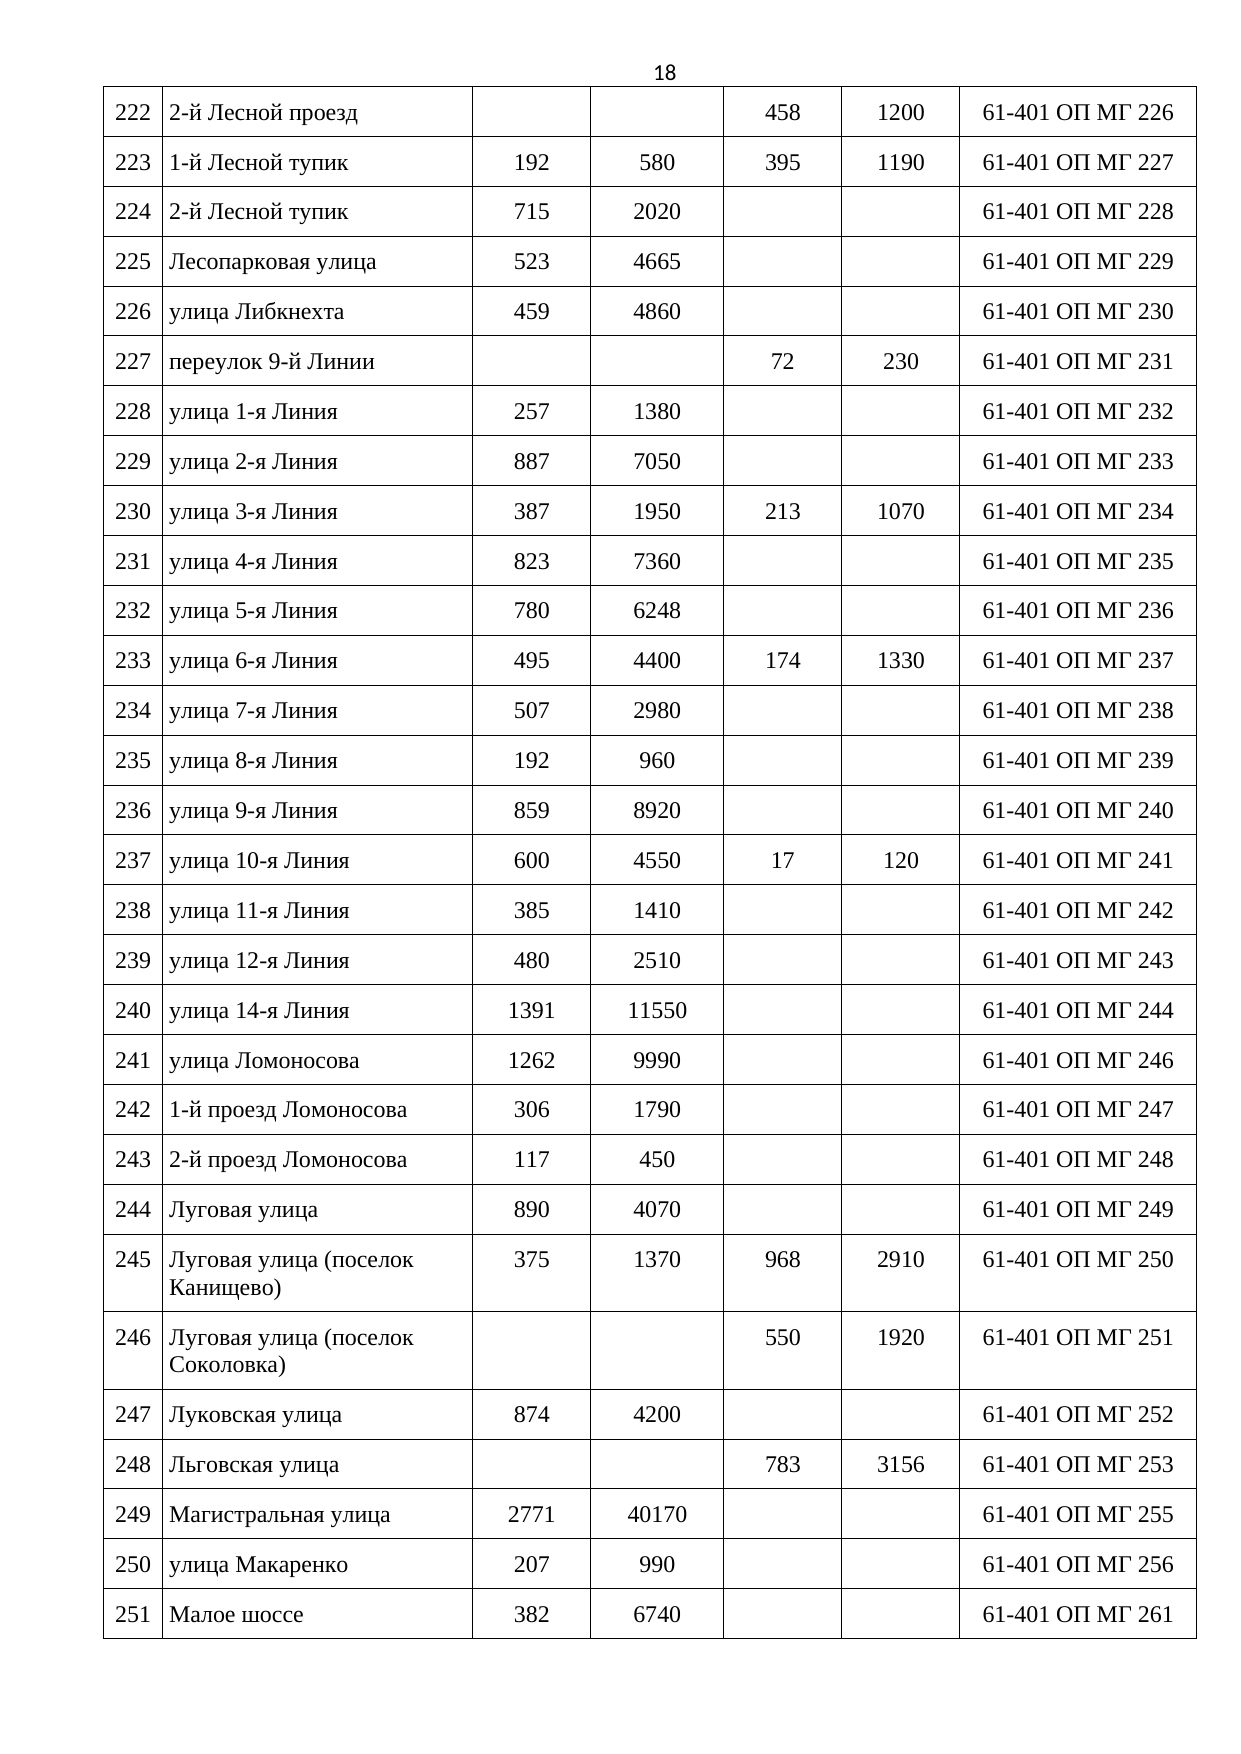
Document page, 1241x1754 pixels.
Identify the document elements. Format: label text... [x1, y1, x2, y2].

table_cell 859 [473, 786, 590, 834]
table_cell 495 [473, 636, 590, 685]
table_cell 780 [473, 586, 590, 635]
table_cell 236 [104, 786, 162, 834]
table_cell [842, 885, 959, 934]
table_cell 250 [104, 1539, 162, 1588]
table_cell [724, 786, 841, 834]
table_cell 226 [104, 287, 162, 335]
table_cell 600 [473, 835, 590, 884]
table_cell [724, 935, 841, 984]
table_cell 243 [104, 1135, 162, 1184]
table_cell 61-401 ОП МГ 231 [960, 336, 1196, 385]
table_cell [724, 436, 841, 485]
table_cell [724, 237, 841, 286]
table_cell 3156 [842, 1440, 959, 1488]
table_cell 4200 [591, 1390, 723, 1438]
table_cell 234 [104, 686, 162, 734]
table_cell 207 [473, 1539, 590, 1588]
table_cell 523 [473, 237, 590, 286]
table_cell 7050 [591, 436, 723, 485]
table_cell 117 [473, 1135, 590, 1184]
table_cell 1391 [473, 985, 590, 1034]
table_cell переулок 9-й Линии [163, 336, 472, 385]
table_cell 61-401 ОП МГ 252 [960, 1390, 1196, 1438]
table_cell 306 [473, 1085, 590, 1134]
table_cell 246 [104, 1312, 162, 1388]
table_cell 61-401 ОП МГ 241 [960, 835, 1196, 884]
table_cell 715 [473, 187, 590, 236]
table_cell 1070 [842, 486, 959, 535]
table_cell 61-401 ОП МГ 246 [960, 1035, 1196, 1084]
table_cell [591, 336, 723, 385]
table_cell 61-401 ОП МГ 261 [960, 1589, 1196, 1638]
table_cell [842, 686, 959, 734]
table_cell 395 [724, 137, 841, 186]
table_cell 61-401 ОП МГ 227 [960, 137, 1196, 186]
table_cell 783 [724, 1440, 841, 1488]
table_cell улица 14-я Линия [163, 985, 472, 1034]
table_cell 960 [591, 736, 723, 784]
table_cell улица 10-я Линия [163, 835, 472, 884]
table_cell 1-й проезд Ломоносова [163, 1085, 472, 1134]
table_cell 233 [104, 636, 162, 685]
table_cell 2510 [591, 935, 723, 984]
table_cell 4070 [591, 1185, 723, 1233]
table_cell 231 [104, 536, 162, 585]
table_cell 382 [473, 1589, 590, 1638]
table_cell 1330 [842, 636, 959, 685]
table_cell 375 [473, 1235, 590, 1311]
table_cell 1410 [591, 885, 723, 934]
table_cell 61-401 ОП МГ 249 [960, 1185, 1196, 1233]
table_cell [842, 287, 959, 335]
table_cell 61-401 ОП МГ 230 [960, 287, 1196, 335]
table_cell Лесопарковая улица [163, 237, 472, 286]
table_cell 385 [473, 885, 590, 934]
table_cell 9990 [591, 1035, 723, 1084]
table_cell улица Ломоносова [163, 1035, 472, 1084]
table_cell 222 [104, 87, 162, 136]
table_cell улица 11-я Линия [163, 885, 472, 934]
table_cell [724, 536, 841, 585]
table_cell 235 [104, 736, 162, 784]
table_cell 2771 [473, 1489, 590, 1538]
table_cell [724, 1489, 841, 1538]
table_cell 61-401 ОП МГ 233 [960, 436, 1196, 485]
table_cell 247 [104, 1390, 162, 1438]
table_cell 2980 [591, 686, 723, 734]
table_cell 550 [724, 1312, 841, 1388]
table_cell [842, 736, 959, 784]
table_cell [842, 586, 959, 635]
table_cell 17 [724, 835, 841, 884]
table_cell [473, 336, 590, 385]
table_cell 224 [104, 187, 162, 236]
table_cell [842, 985, 959, 1034]
table_cell 192 [473, 736, 590, 784]
table_cell 40170 [591, 1489, 723, 1538]
table_cell 174 [724, 636, 841, 685]
table_cell [842, 1085, 959, 1134]
table_cell 230 [842, 336, 959, 385]
table_cell 61-401 ОП МГ 242 [960, 885, 1196, 934]
table_cell 8920 [591, 786, 723, 834]
table_cell улица Макаренко [163, 1539, 472, 1588]
table_cell 1190 [842, 137, 959, 186]
table_cell 244 [104, 1185, 162, 1233]
table_cell 450 [591, 1135, 723, 1184]
table_cell 580 [591, 137, 723, 186]
table_cell 6740 [591, 1589, 723, 1638]
table_cell 230 [104, 486, 162, 535]
table_cell 459 [473, 287, 590, 335]
table_cell 213 [724, 486, 841, 535]
table_cell 228 [104, 386, 162, 435]
table_cell [842, 1539, 959, 1588]
table_cell 968 [724, 1235, 841, 1311]
table_cell 61-401 ОП МГ 248 [960, 1135, 1196, 1184]
table_cell 61-401 ОП МГ 226 [960, 87, 1196, 136]
table_cell 1370 [591, 1235, 723, 1311]
table_cell улица 1-я Линия [163, 386, 472, 435]
table_cell 1200 [842, 87, 959, 136]
table_cell 240 [104, 985, 162, 1034]
table_cell [842, 386, 959, 435]
table_cell [724, 985, 841, 1034]
table_cell Луговая улица [163, 1185, 472, 1233]
table_cell 61-401 ОП МГ 232 [960, 386, 1196, 435]
table_cell 990 [591, 1539, 723, 1588]
table_cell улица 12-я Линия [163, 935, 472, 984]
table_cell 248 [104, 1440, 162, 1488]
table_cell [473, 1312, 590, 1388]
table_cell [724, 187, 841, 236]
table_cell [591, 1440, 723, 1488]
table_cell 241 [104, 1035, 162, 1084]
table_cell [724, 1135, 841, 1184]
table_cell [724, 287, 841, 335]
table_cell 61-401 ОП МГ 237 [960, 636, 1196, 685]
table_cell 458 [724, 87, 841, 136]
table_cell Луковская улица [163, 1390, 472, 1438]
table_cell 257 [473, 386, 590, 435]
table_cell [842, 187, 959, 236]
table_cell 251 [104, 1589, 162, 1638]
table_cell Луговая улица (поселок Канищево) [163, 1235, 472, 1311]
table_cell 4550 [591, 835, 723, 884]
table_cell 1-й Лесной тупик [163, 137, 472, 186]
table_cell 238 [104, 885, 162, 934]
table_cell 61-401 ОП МГ 243 [960, 935, 1196, 984]
table_cell 61-401 ОП МГ 239 [960, 736, 1196, 784]
table_cell улица 4-я Линия [163, 536, 472, 585]
table_cell 223 [104, 137, 162, 186]
table_cell 61-401 ОП МГ 240 [960, 786, 1196, 834]
table_cell [724, 1085, 841, 1134]
table_cell [724, 686, 841, 734]
table_cell 61-401 ОП МГ 236 [960, 586, 1196, 635]
table_cell 4860 [591, 287, 723, 335]
table_cell 237 [104, 835, 162, 884]
table_cell [724, 386, 841, 435]
table_cell 61-401 ОП МГ 251 [960, 1312, 1196, 1388]
table_cell [842, 1390, 959, 1438]
table_cell [724, 1390, 841, 1438]
table_cell [842, 786, 959, 834]
table_cell [842, 436, 959, 485]
table_cell 823 [473, 536, 590, 585]
table_cell [842, 1185, 959, 1233]
table_cell 874 [473, 1390, 590, 1438]
table_cell 249 [104, 1489, 162, 1538]
table_cell 11550 [591, 985, 723, 1034]
table_cell [842, 237, 959, 286]
table_cell 7360 [591, 536, 723, 585]
table_cell улица 7-я Линия [163, 686, 472, 734]
table_cell Льговская улица [163, 1440, 472, 1488]
table_cell 61-401 ОП МГ 235 [960, 536, 1196, 585]
table_cell 61-401 ОП МГ 253 [960, 1440, 1196, 1488]
table_cell 229 [104, 436, 162, 485]
table_cell [724, 736, 841, 784]
table_cell [842, 935, 959, 984]
table_cell улица 8-я Линия [163, 736, 472, 784]
table_cell 4665 [591, 237, 723, 286]
table_cell улица 9-я Линия [163, 786, 472, 834]
table_cell [473, 87, 590, 136]
table_cell 6248 [591, 586, 723, 635]
table_cell Луговая улица (поселок Соколовка) [163, 1312, 472, 1388]
table_cell 61-401 ОП МГ 247 [960, 1085, 1196, 1134]
table_cell [842, 1135, 959, 1184]
table_cell 61-401 ОП МГ 234 [960, 486, 1196, 535]
table_cell [724, 586, 841, 635]
table_cell Магистральная улица [163, 1489, 472, 1538]
table_cell улица 6-я Линия [163, 636, 472, 685]
table_cell 239 [104, 935, 162, 984]
table_cell улица 2-я Линия [163, 436, 472, 485]
table_cell 227 [104, 336, 162, 385]
table_cell 61-401 ОП МГ 250 [960, 1235, 1196, 1311]
table_cell [842, 536, 959, 585]
table_cell 1380 [591, 386, 723, 435]
table_cell 2-й проезд Ломоносова [163, 1135, 472, 1184]
table_cell 1950 [591, 486, 723, 535]
table_cell 2-й Лесной тупик [163, 187, 472, 236]
table_cell [591, 1312, 723, 1388]
table_cell 1790 [591, 1085, 723, 1134]
table_cell Малое шоссе [163, 1589, 472, 1638]
table_cell 232 [104, 586, 162, 635]
table_cell 1262 [473, 1035, 590, 1084]
table_cell [842, 1489, 959, 1538]
table_cell [724, 1185, 841, 1233]
table_cell улица 3-я Линия [163, 486, 472, 535]
table_cell 61-401 ОП МГ 238 [960, 686, 1196, 734]
table_cell [724, 1539, 841, 1588]
table_cell 1920 [842, 1312, 959, 1388]
table_cell 61-401 ОП МГ 256 [960, 1539, 1196, 1588]
table_cell улица 5-я Линия [163, 586, 472, 635]
table_cell 225 [104, 237, 162, 286]
table_cell 507 [473, 686, 590, 734]
table_cell 2-й Лесной проезд [163, 87, 472, 136]
table_cell [724, 1035, 841, 1084]
table_cell [842, 1589, 959, 1638]
table_cell 2910 [842, 1235, 959, 1311]
table_cell 242 [104, 1085, 162, 1134]
table_cell 245 [104, 1235, 162, 1311]
table_cell 4400 [591, 636, 723, 685]
table_cell [842, 1035, 959, 1084]
table_cell 890 [473, 1185, 590, 1233]
table_cell 61-401 ОП МГ 229 [960, 237, 1196, 286]
table_cell 61-401 ОП МГ 255 [960, 1489, 1196, 1538]
table_cell [724, 1589, 841, 1638]
table_cell улица Либкнехта [163, 287, 472, 335]
table_cell [591, 87, 723, 136]
table_cell 61-401 ОП МГ 228 [960, 187, 1196, 236]
table_cell 192 [473, 137, 590, 186]
table_cell 120 [842, 835, 959, 884]
table_cell 480 [473, 935, 590, 984]
table_cell [724, 885, 841, 934]
table_cell 61-401 ОП МГ 244 [960, 985, 1196, 1034]
table_cell 387 [473, 486, 590, 535]
table_cell 887 [473, 436, 590, 485]
table_cell 72 [724, 336, 841, 385]
table_cell [473, 1440, 590, 1488]
table_cell 2020 [591, 187, 723, 236]
